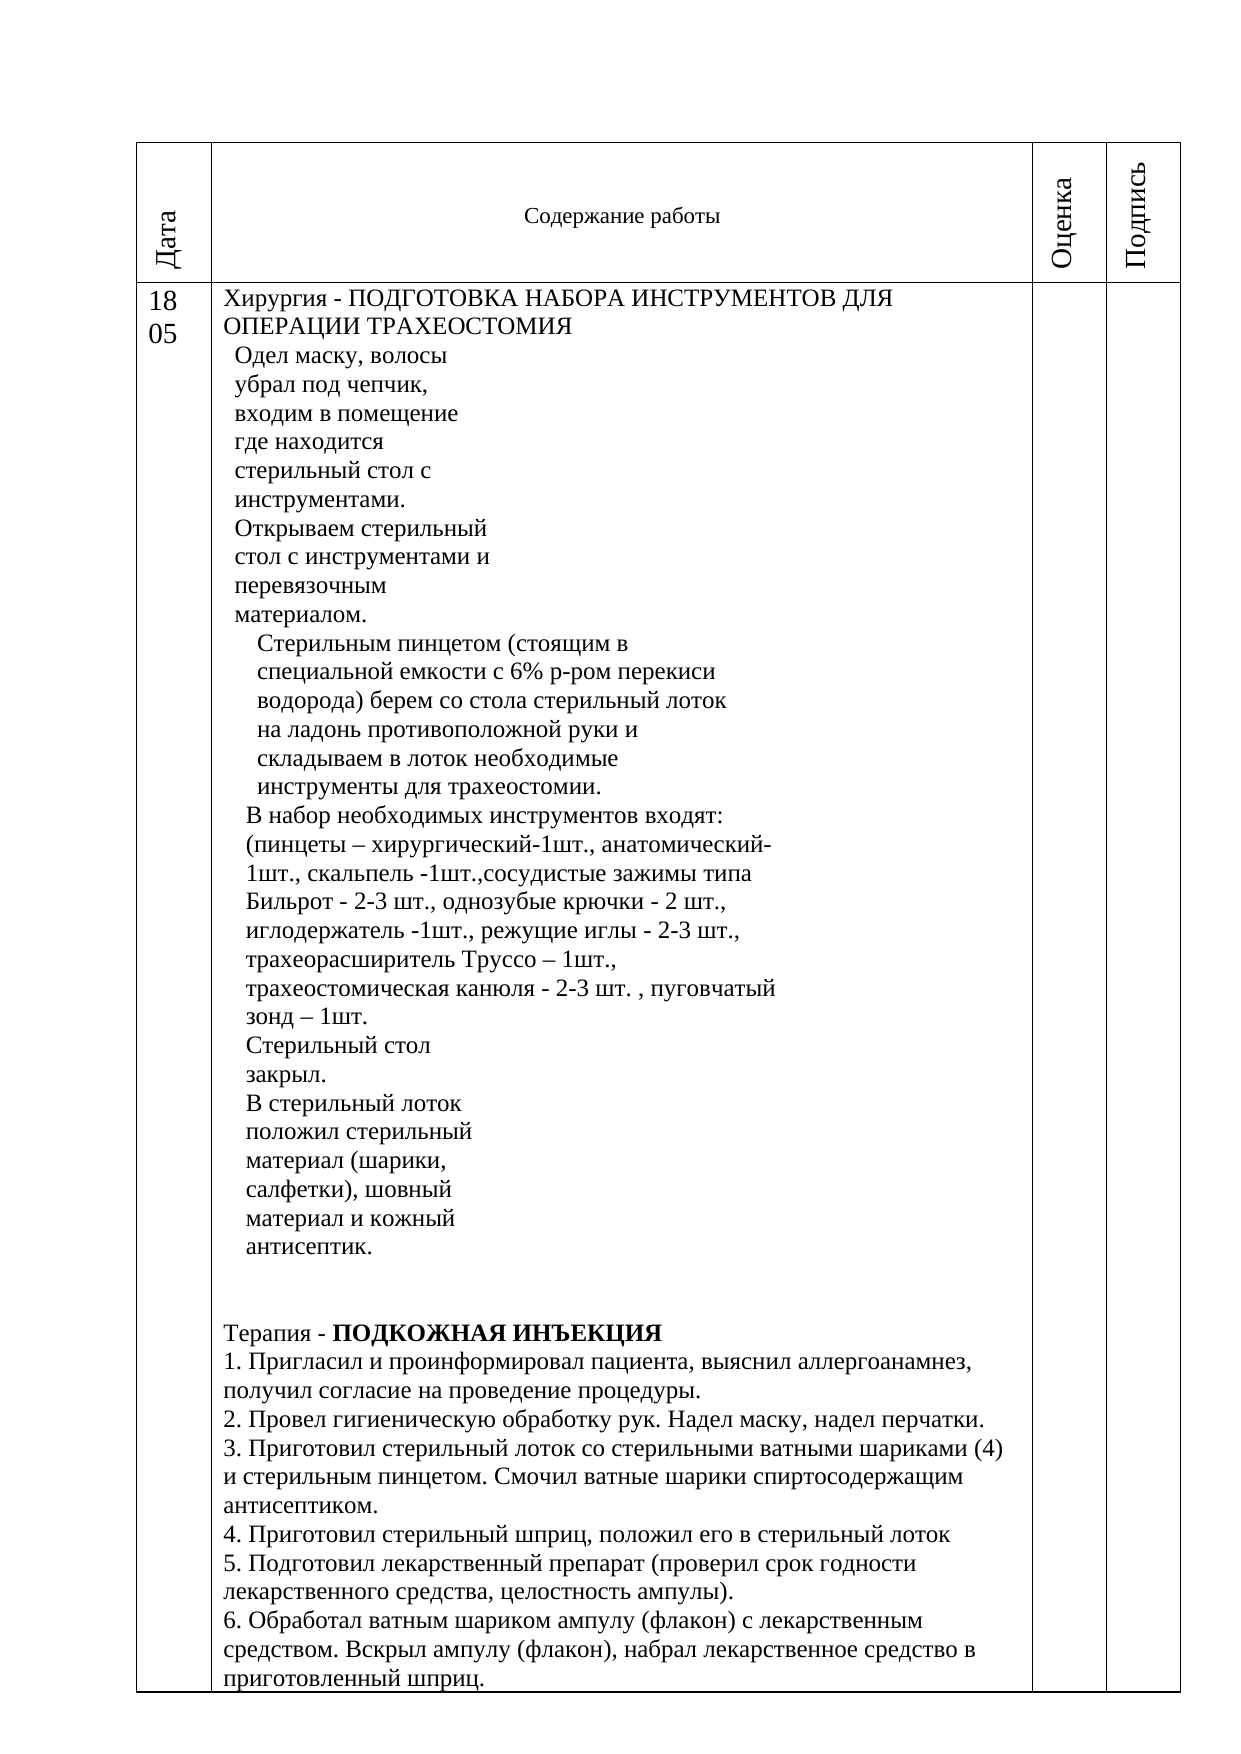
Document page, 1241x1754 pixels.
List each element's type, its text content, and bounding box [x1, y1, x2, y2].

table_header Подпись [1107, 143, 1180, 282]
table_header Оценка [1033, 143, 1106, 282]
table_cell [212, 283, 1032, 1691]
table_cell 18 05 [137, 283, 211, 1691]
table_header Содержание работы [212, 143, 1032, 282]
table_header Дата [137, 143, 211, 282]
table_cell [1033, 283, 1106, 1691]
table_cell [1107, 283, 1180, 1691]
